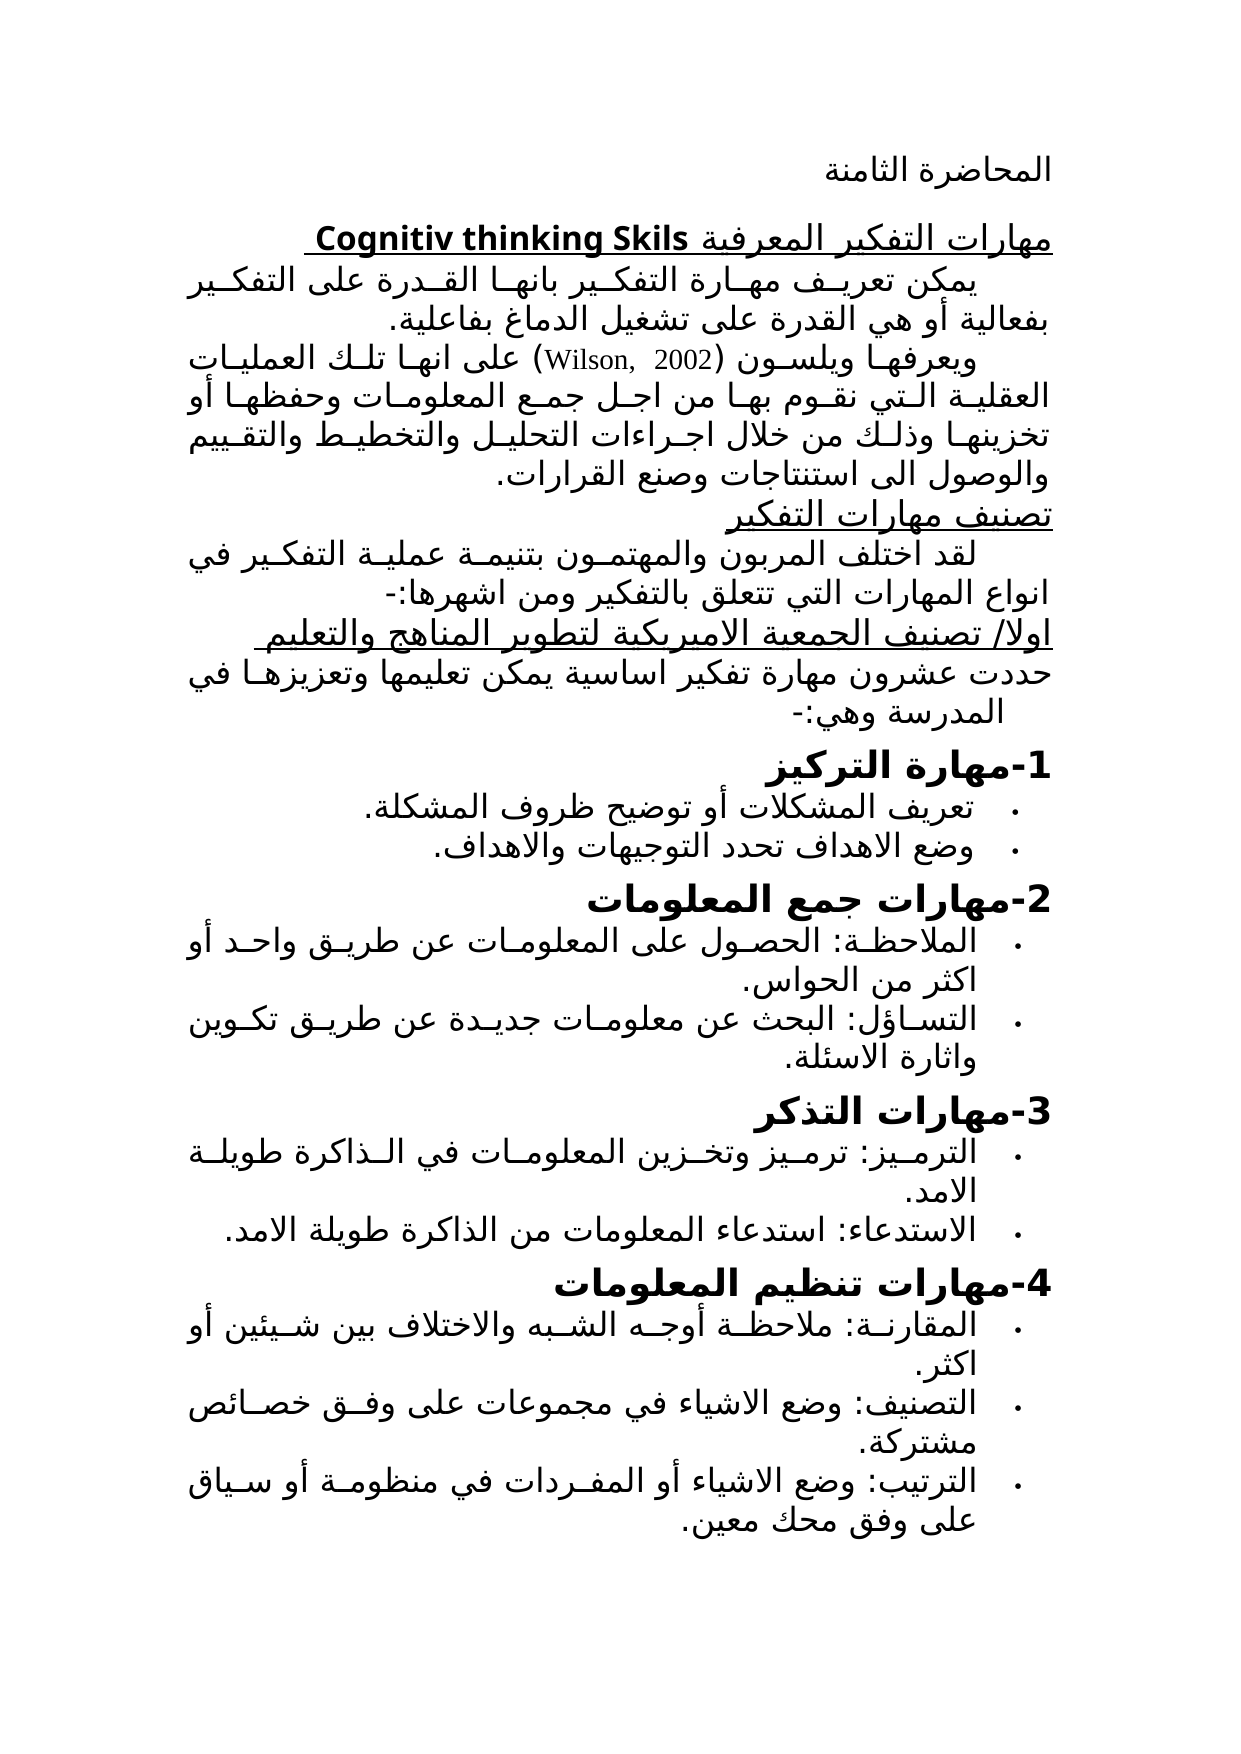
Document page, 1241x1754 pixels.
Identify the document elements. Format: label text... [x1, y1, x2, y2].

list الترتيب: وضع الاشياء أو المفردات في منظومة أو سياق على وفق محك معين. [187, 1461, 1015, 1539]
text تصنيف مهارات التفكير [150, 493, 1053, 535]
text 4-مهارات تنظيم المعلومات [187, 1262, 1053, 1306]
list الاستدعاء: استدعاء المعلومات من الذاكرة طويلة الامد. [187, 1211, 1015, 1249]
text لقد اختلف المربون والمهتمون بتنيمة عملية التفكير في انواع المهارات التي تتعلق بالتفكير ومن اشهرها:- [187, 535, 1050, 612]
list وضع الاهداف تحدد التوجيهات والاهداف. [187, 826, 1012, 865]
text المحاضرة الثامنة [187, 150, 1053, 188]
list الملاحظة: الحصول على المعلومات عن طريق واحد أو اكثر من الحواس. [187, 921, 1015, 999]
text ويعرفها ويلسون (Wilson, 2002) على انها تلك العمليات العقلية التي نقوم بها من اجل جمع المعلومات وحفظها أو تخزينها وذلك من خلال اجراءات التحليل والتخطيط والتقييم والوصول الى استنتاجات وصنع القرارات. [187, 338, 1050, 493]
list تعريف المشكلات أو توضيح ظروف المشكلة. [187, 788, 1012, 826]
text مهارات التفكير المعرفية Cognitiv thinking Skils [150, 215, 1053, 260]
list المقارنة: ملاحظة أوجه الشبه والاختلاف بين شيئين أو اكثر. [187, 1306, 1015, 1383]
text يمكن تعريف مهارة التفكير بانها القدرة على التفكير بفعالية أو هي القدرة على تشغيل الدماغ بفاعلية. [187, 260, 1050, 338]
text 3-مهارات التذكر [187, 1089, 1053, 1133]
list الترميز: ترميز وتخزين المعلومات في الذاكرة طويلة الامد. [187, 1133, 1015, 1211]
text 1-مهارة التركيز [187, 744, 1053, 788]
list التساؤل: البحث عن معلومات جديدة عن طريق تكوين واثارة الاسئلة. [187, 999, 1015, 1077]
text اولا/ تصنيف الجمعية الاميريكية لتطوير المناهج والتعليم [150, 612, 1053, 654]
text حددت عشرون مهارة تفكير اساسية يمكن تعليمها وتعزيزها في المدرسة وهي:- [187, 654, 1053, 731]
text 2-مهارات جمع المعلومات [187, 878, 1053, 921]
list التصنيف: وضع الاشياء في مجموعات على وفق خصائص مشتركة. [187, 1383, 1015, 1461]
